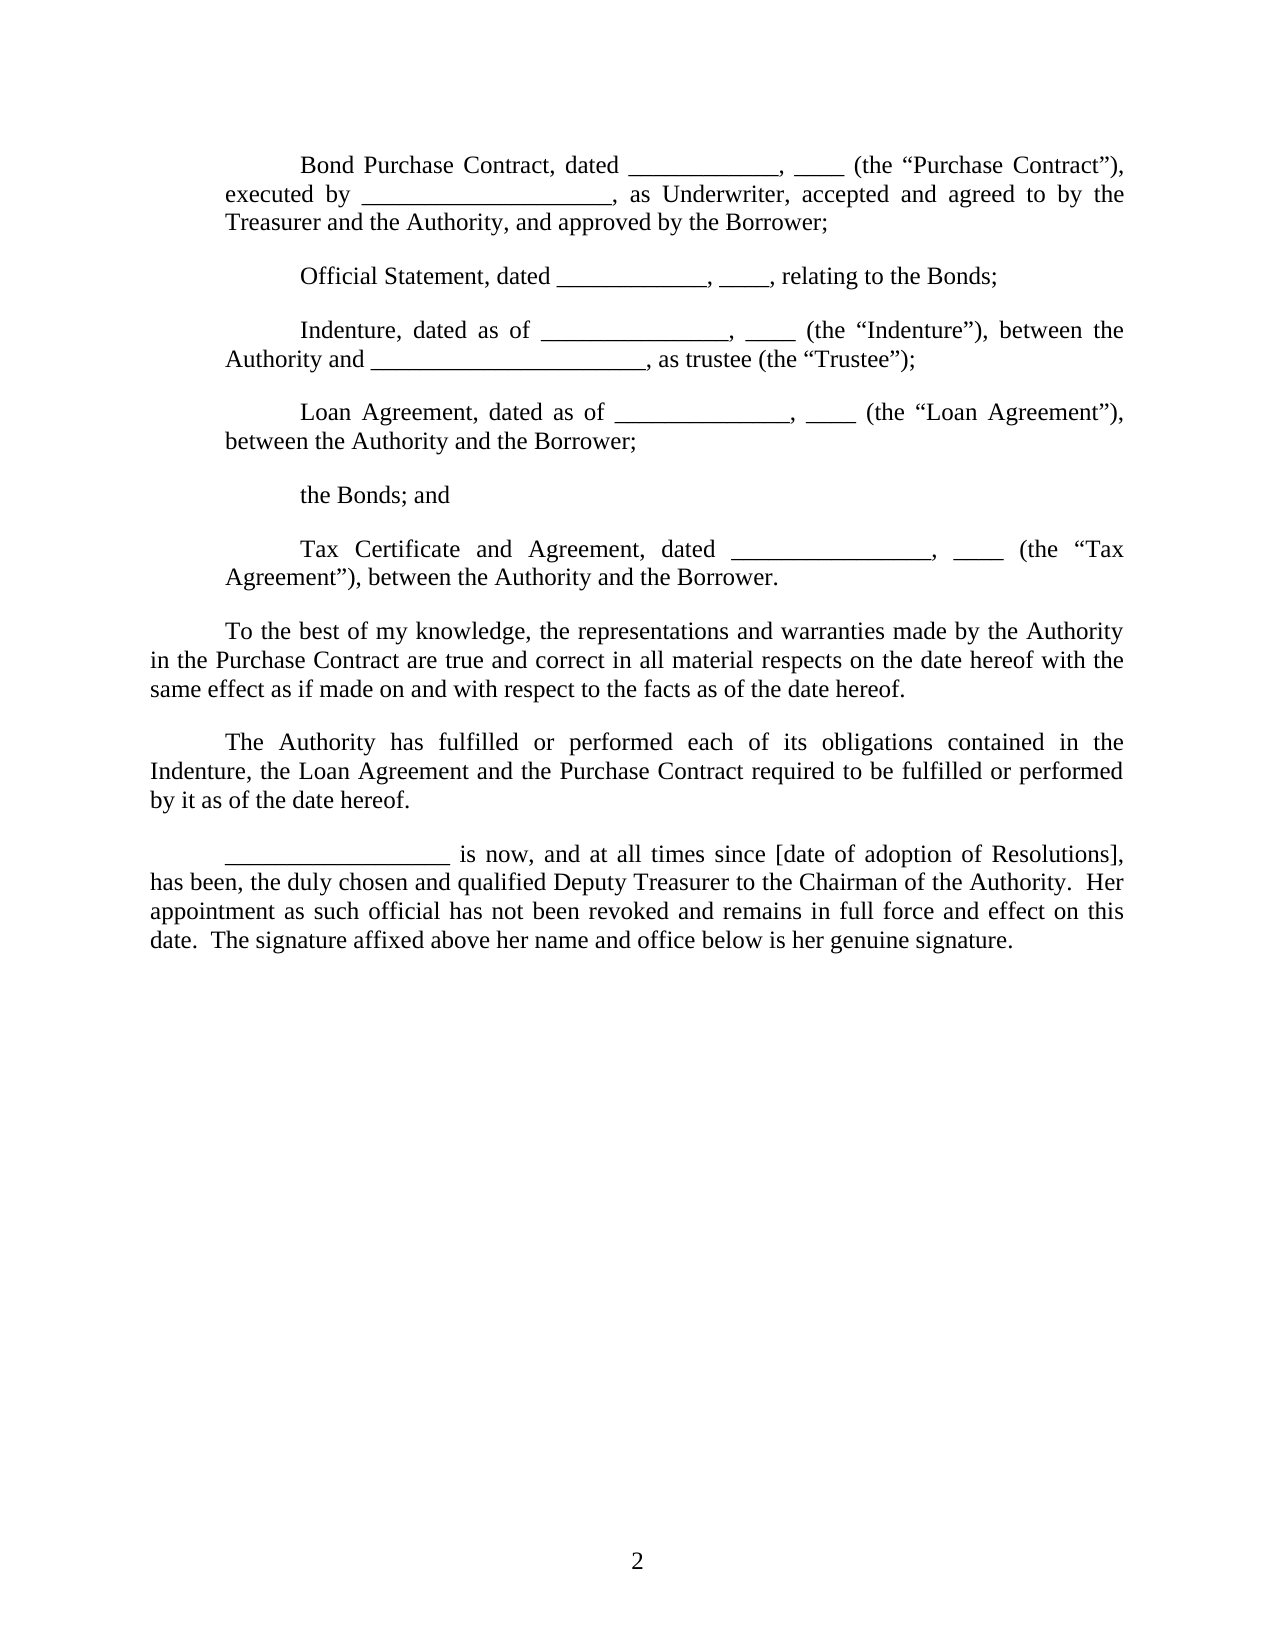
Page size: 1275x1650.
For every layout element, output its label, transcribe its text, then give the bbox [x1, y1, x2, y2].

list __________________ is now, and at all times since [date of adoption of Resolutions], has been, the duly chosen and qualified Deputy Treasurer to the Chairman of the Authority. Her appointment as such official has not been revoked and remains in full force and effect on this date. The signature affixed above her name and office below is her genuine signature. [150, 839, 1125, 954]
list To the best of my knowledge, the representations and warranties made by the Authority in the Purchase Contract are true and correct in all material respects on the date hereof with the same effect as if made on and with respect to the facts as of the date hereof. [150, 616, 1125, 702]
list Indenture, dated as of _______________, ____ (the “Indenture”), between the Authority and ______________________, as trustee (the “Trustee”); [225, 315, 1125, 372]
list The Authority has fulfilled or performed each of its obligations contained in the Indenture, the Loan Agreement and the Purchase Contract required to be fulfilled or performed by it as of the date hereof. [150, 727, 1125, 814]
list Official Statement, dated ____________, ____, relating to the Bonds; [225, 261, 1125, 290]
list the Bonds; and [225, 480, 1125, 509]
list Loan Agreement, dated as of ______________, ____ (the “Loan Agreement”), between the Authority and the Borrower; [225, 397, 1125, 455]
list Bond Purchase Contract, dated ____________, ____ (the “Purchase Contract”), executed by ____________________, as Underwriter, accepted and agreed to by the Treasurer and the Authority, and approved by the Borrower; [225, 150, 1125, 236]
list Tax Certificate and Agreement, dated ________________, ____ (the “Tax Agreement”), between the Authority and the Borrower. [225, 534, 1125, 591]
